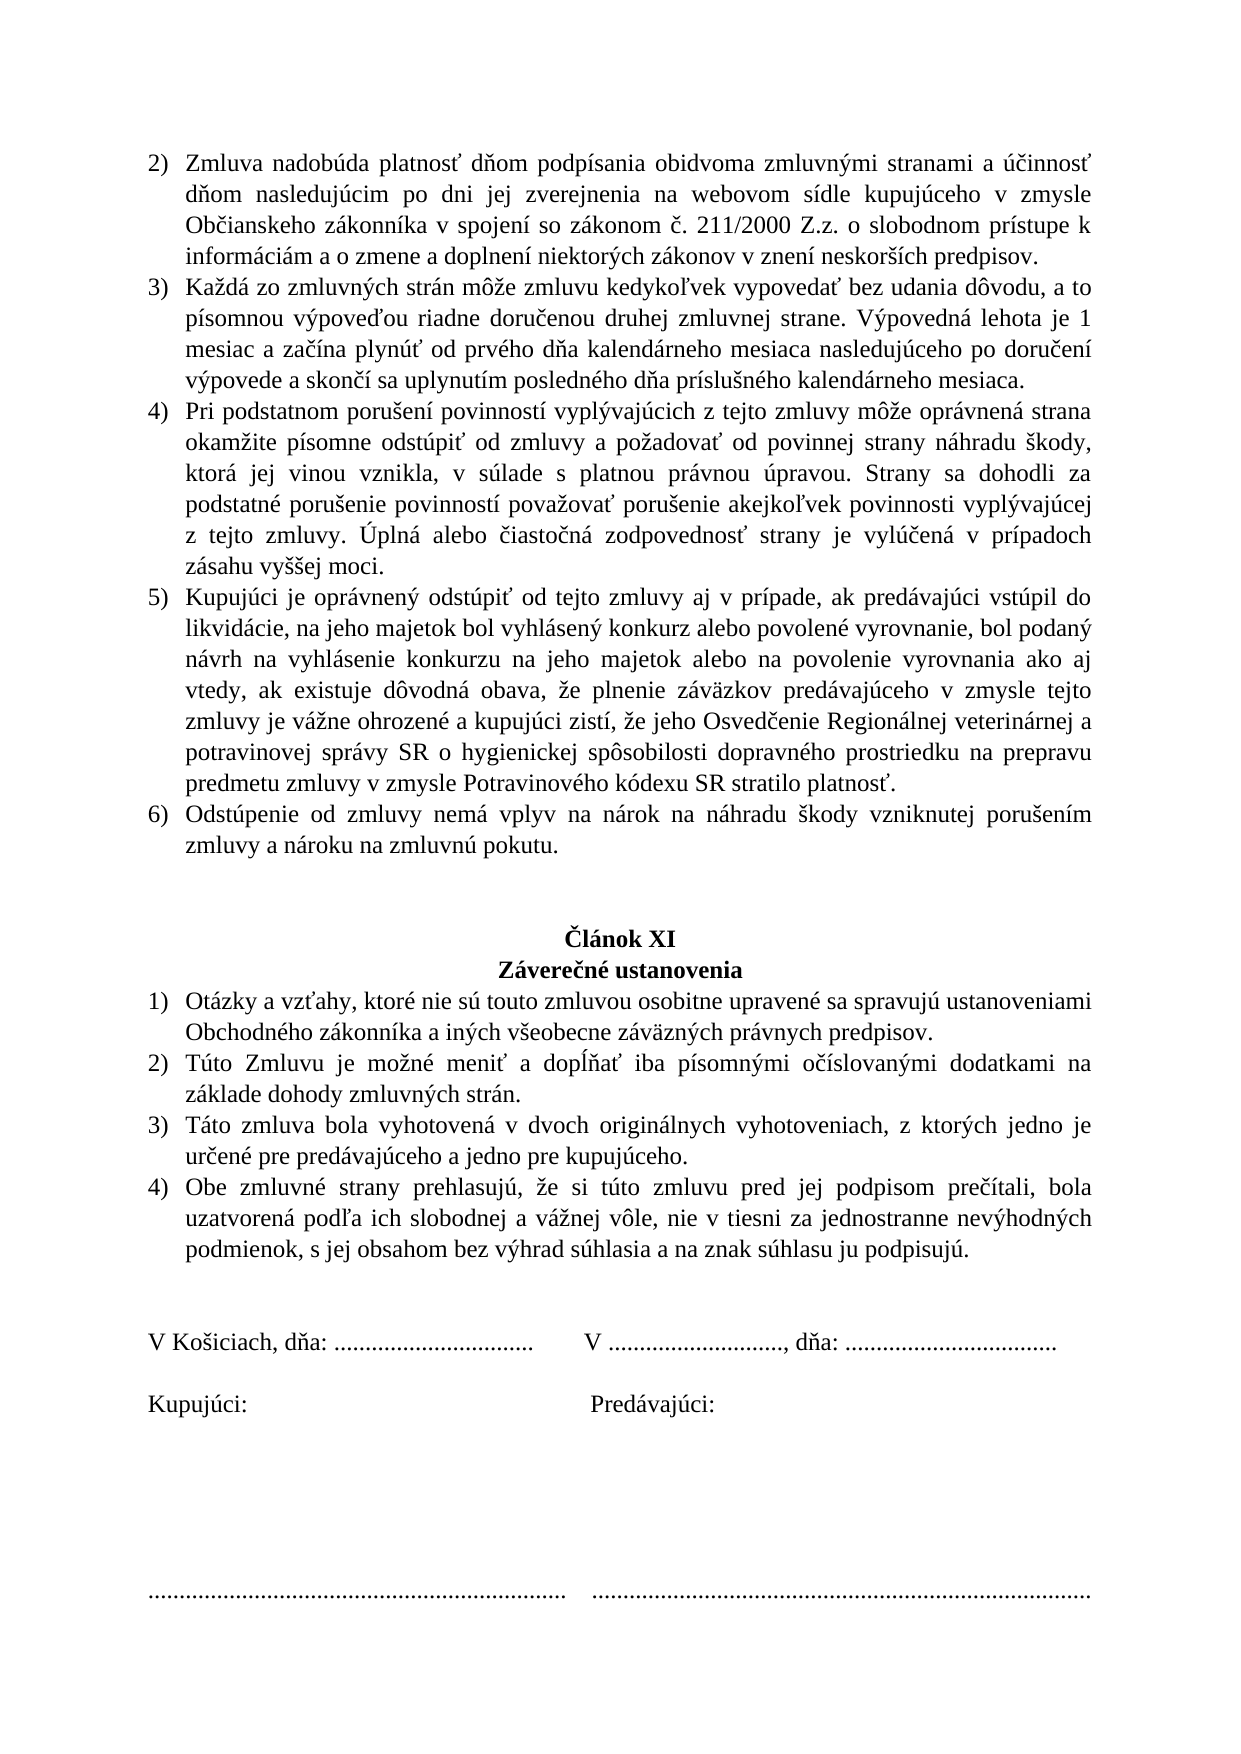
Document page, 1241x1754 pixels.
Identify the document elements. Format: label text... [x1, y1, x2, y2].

text Článok XI [148, 924, 1093, 952]
list Pri podstatnom porušení povinností vyplývajúcich z tejto zmluvy môže oprávnená strana okamžite písomne odstúpiť od zmluvy a požadovať od povinnej strany náhradu škody, ktorá jej vinou vznikla, v súlade s platnou právnou úpravou. Strany sa dohodli za podstatné porušenie povinností považovať porušenie akejkoľvek povinnosti vyplývajúcej z tejto zmluvy. Úplná alebo čiastočná zodpovednosť strany je vylúčená v prípadoch zásahu vyššej moci. [148, 396, 1093, 580]
text Záverečné ustanovenia [148, 955, 1093, 983]
list Odstúpenie od zmluvy nemá vplyv na nárok na náhradu škody vzniknutej porušením zmluvy a nároku na zmluvnú pokutu. [148, 799, 1093, 859]
list Táto zmluva bola vyhotovená v dvoch originálnych vyhotoveniach, z ktorých jedno je určené pre predávajúceho a jedno pre kupujúceho. [148, 1110, 1093, 1170]
list Obe zmluvné strany prehlasujú, že si túto zmluvu pred jej podpisom prečítali, bola uzatvorená podľa ich slobodnej a vážnej vôle, nie v tiesni za jednostranne nevýhodných podmienok, s jej obsahom bez výhrad súhlasia a na znak súhlasu ju podpisujú. [148, 1172, 1093, 1263]
list Otázky a vzťahy, ktoré nie sú touto zmluvou osobitne upravené sa spravujú ustanoveniami Obchodného zákonníka a iných všeobecne záväzných právnych predpisov. [148, 986, 1093, 1046]
list Kupujúci je oprávnený odstúpiť od tejto zmluvy aj v prípade, ak predávajúci vstúpil do likvidácie, na jeho majetok bol vyhlásený konkurz alebo povolené vyrovnanie, bol podaný návrh na vyhlásenie konkurzu na jeho majetok alebo na povolenie vyrovnania ako aj vtedy, ak existuje dôvodná obava, že plnenie záväzkov predávajúceho v zmysle tejto zmluvy je vážne ohrozené a kupujúci zistí, že jeho Osvedčenie Regionálnej veterinárnej a potravinovej správy SR o hygienickej spôsobilosti dopravného prostriedku na prepravu predmetu zmluvy v zmysle Potravinového kódexu SR stratilo platnosť. [148, 582, 1093, 797]
list Túto Zmluvu je možné meniť a dopĺňať iba písomnými očíslovanými dodatkami na základe dohody zmluvných strán. [148, 1048, 1093, 1108]
text V Košiciach, dňa: ................................ V ............................, dňa: .................................. [148, 1327, 1093, 1356]
list Každá zo zmluvných strán môže zmluvu kedykoľvek vypovedať bez udania dôvodu, a to písomnou výpoveďou riadne doručenou druhej zmluvnej strane. Výpovedná lehota je 1 mesiac a začína plynúť od prvého dňa kalendárneho mesiaca nasledujúceho po doručení výpovede a skončí sa uplynutím posledného dňa príslušného kalendárneho mesiaca. [148, 272, 1093, 394]
list Zmluva nadobúda platnosť dňom podpísania obidvoma zmluvnými stranami a účinnosť dňom nasledujúcim po dni jej zverejnenia na webovom sídle kupujúceho v zmysle Občianskeho zákonníka v spojení so zákonom č. 211/2000 Z.z. o slobodnom prístupe k informáciám a o zmene a doplnení niektorých zákonov v znení neskorších predpisov. [148, 148, 1093, 269]
text Kupujúci: Predávajúci: [148, 1389, 1093, 1418]
text ................................................................... ................................................................................ [148, 1576, 1093, 1604]
